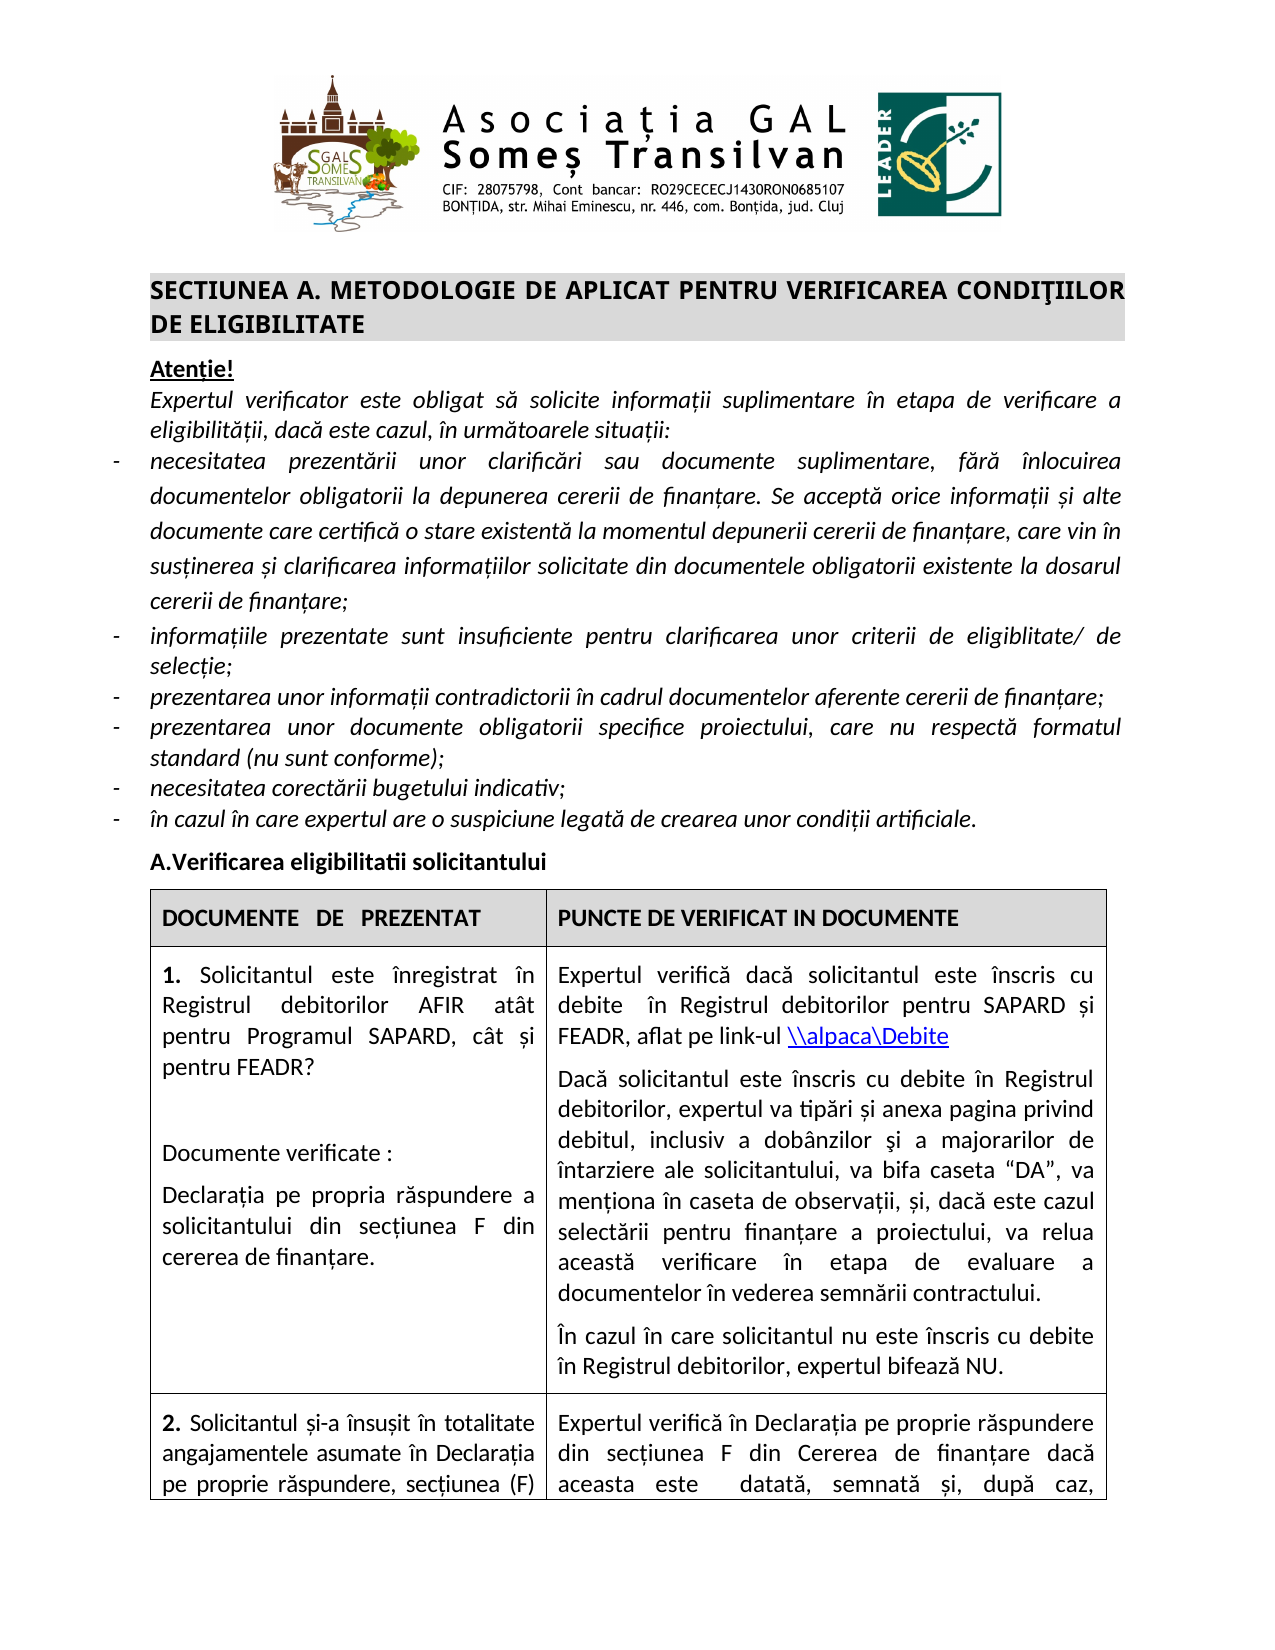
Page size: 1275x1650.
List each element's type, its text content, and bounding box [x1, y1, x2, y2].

table_cell 1. Solicitantul este înregistrat în Registrul debitorilor AFIR atât pentru Programul SAPARD, cât și pentru FEADR? Documente verificate : Declaraţia pe propria răspundere a solicitantului din secțiunea F din cererea de finanțare. [151, 947, 546, 1393]
text Expertul verificator este obligat să solicite informații suplimentare în etapa de verificare a eligibilității, dacă este cazul, în următoarele situații: [150, 384, 1125, 445]
list în cazul în care expertul are o suspiciune legată de crearea unor condiții artificiale. [112, 803, 1125, 833]
text SECTIUNEA A. METODOLOGIE DE APLICAT PENTRU VERIFICAREA CONDIŢIILOR DE ELIGIBILITATE [150, 273, 1125, 341]
list prezentarea unor documente obligatorii specifice proiectului, care nu respectă formatul standard (nu sunt conforme); [112, 711, 1125, 772]
picture [273, 75, 1002, 232]
list prezentarea unor informații contradictorii în cadrul documentelor aferente cererii de finanțare; [112, 681, 1125, 711]
list necesitatea corectării bugetului indicativ; [112, 772, 1125, 803]
list necesitatea prezentării unor clarificări sau documente suplimentare, fără înlocuirea documentelor obligatorii la depunerea cererii de finanțare. Se acceptă orice informații și alte documente care certifică o stare existentă la momentul depunerii cererii de finanțare, care vin în susținerea și clarificarea informațiilor solicitate din documentele obligatorii existente la dosarul cererii de finanțare; [112, 445, 1125, 615]
text Atenție! [150, 353, 1125, 384]
table_header DOCUMENTE DE PREZENTAT [151, 890, 546, 946]
list informațiile prezentate sunt insuficiente pentru clarificarea unor criterii de eligiblitate/ de selecție; [112, 620, 1125, 681]
table_header PUNCTE DE VERIFICAT IN DOCUMENTE [547, 890, 1106, 946]
table_cell Expertul verifică dacă solicitantul este înscris cu debite în Registrul debitorilor pentru SAPARD şi FEADR, aflat pe link-ul \\alpaca\Debite Dacă solicitantul este înscris cu debite în Registrul debitorilor, expertul va tipări şi anexa pagina privind debitul, inclusiv a dobânzilor şi a majorarilor de întarziere ale solicitantului, va bifa caseta “DA”, va menţiona în caseta de observaţii, şi, dacă este cazul selectării pentru finanţare a proiectului, va relua această verificare în etapa de evaluare a documentelor în vederea semnării contractului. În cazul în care solicitantul nu este înscris cu debite în Registrul debitorilor, expertul bifează NU. [547, 947, 1106, 1393]
text A.Verificarea eligibilitatii solicitantului [150, 846, 1125, 876]
